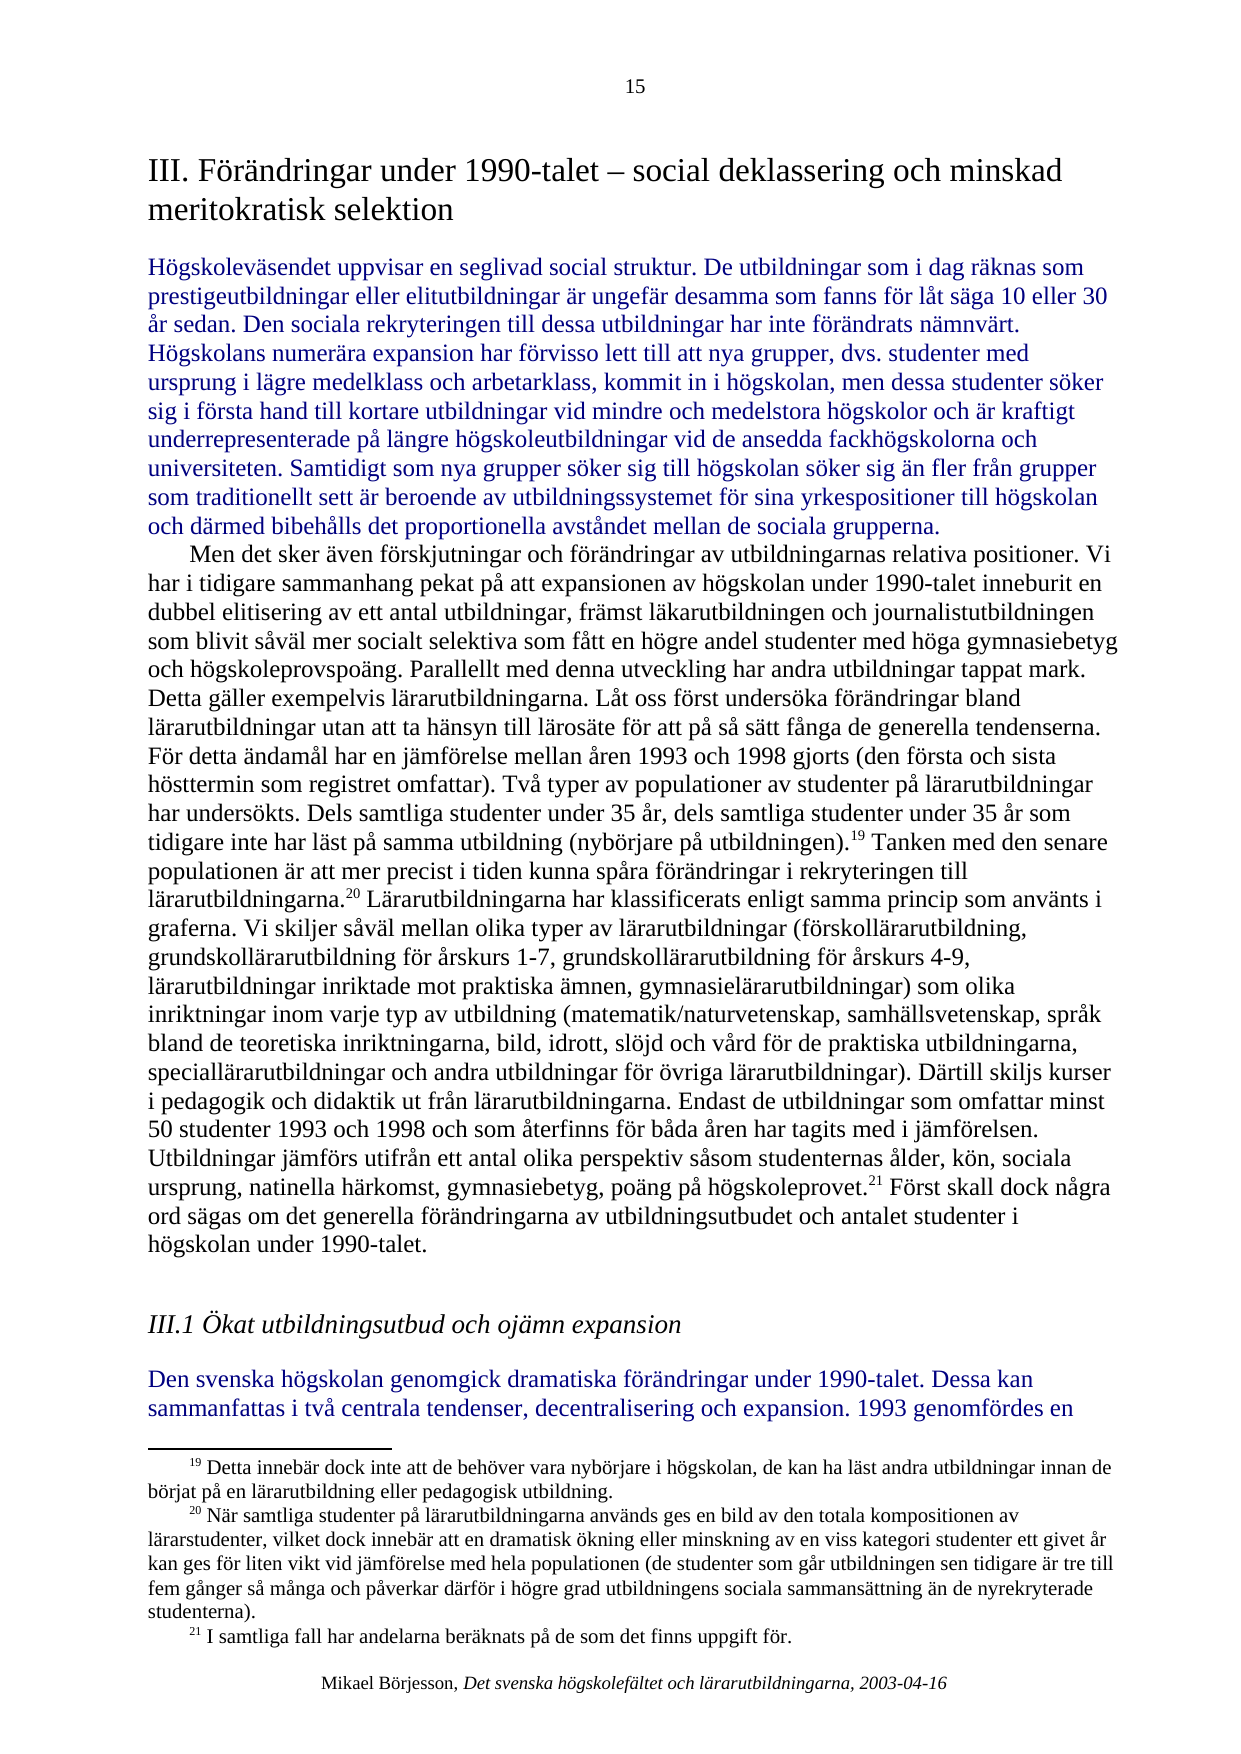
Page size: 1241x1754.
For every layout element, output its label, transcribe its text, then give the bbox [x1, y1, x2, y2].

subtitle Ökat utbildningsutbud och ojämn expansion [148, 1308, 1122, 1339]
text Högskoleväsendet uppvisar en seglivad social struktur. De utbildningar som i dag räknas som prestigeutbildningar eller elitutbildningar är ungefär desamma som fanns för låt säga 10 eller 30 år sedan. Den sociala rekryteringen till dessa utbildningar har inte förändrats nämnvärt. Högskolans numerära expansion har förvisso lett till att nya grupper, dvs. studenter med ursprung i lägre medelklass och arbetarklass, kommit in i högskolan, men dessa studenter söker sig i första hand till kortare utbildningar vid mindre och medelstora högskolor och är kraftigt underrepresenterade på längre högskoleutbildningar vid de ansedda fackhögskolorna och universiteten. Samtidigt som nya grupper söker sig till högskolan söker sig än fler från grupper som traditionellt sett är beroende av utbildningssystemet för sina yrkespositioner till högskolan och därmed bibehålls det proportionella avståndet mellan de sociala grupperna. [148, 252, 1122, 539]
text Men det sker även förskjutningar och förändringar av utbildningarnas relativa positioner. Vi har i tidigare sammanhang pekat på att expansionen av högskolan under 1990-talet inneburit en dubbel elitisering av ett antal utbildningar, främst läkarutbildningen och journalistutbildningen som blivit såväl mer socialt selektiva som fått en högre andel studenter med höga gymnasiebetyg och högskoleprovspoäng. Parallellt med denna utveckling har andra utbildningar tappat mark. Detta gäller exempelvis lärarutbildningarna. Låt oss först undersöka förändringar bland lärarutbildningar utan att ta hänsyn till lärosäte för att på så sätt fånga de generella tendenserna. För detta ändamål har en jämförelse mellan åren 1993 och 1998 gjorts (den första och sista hösttermin som registret omfattar). Två typer av populationer av studenter på lärarutbildningar har undersökts. Dels samtliga studenter under 35 år, dels samtliga studenter under 35 år som tidigare inte har läst på samma utbildning (nybörjare på utbildningen). Tanken med den senare populationen är att mer precist i tiden kunna spåra förändringar i rekryteringen till lärarutbildningarna. Lärarutbildningarna har klassificerats enligt samma princip som använts i graferna. Vi skiljer såväl mellan olika typer av lärarutbildningar (förskollärarutbildning, grundskollärarutbildning för årskurs 1-7, grundskollärarutbildning för årskurs 4-9, lärarutbildningar inriktade mot praktiska ämnen, gymnasielärarutbildningar) som olika inriktningar inom varje typ av utbildning (matematik/naturvetenskap, samhällsvetenskap, språk bland de teoretiska inriktningarna, bild, idrott, slöjd och vård för de praktiska utbildningarna, speciallärarutbildningar och andra utbildningar för övriga lärarutbildningar). Därtill skiljs kurser i pedagogik och didaktik ut från lärarutbildningarna. Endast de utbildningar som omfattar minst 50 studenter 1993 och 1998 och som återfinns för båda åren har tagits med i jämförelsen. Utbildningar jämförs utifrån ett antal olika perspektiv såsom studenternas ålder, kön, sociala ursprung, natinella härkomst, gymnasiebetyg, poäng på högskoleprovet. Först skall dock några ord sägas om det generella förändringarna av utbildningsutbudet och antalet studenter i högskolan under 1990-talet. [148, 539, 1122, 1258]
subtitle Förändringar under 1990-talet – social deklassering och minskad meritokratisk selektion [148, 150, 1122, 227]
